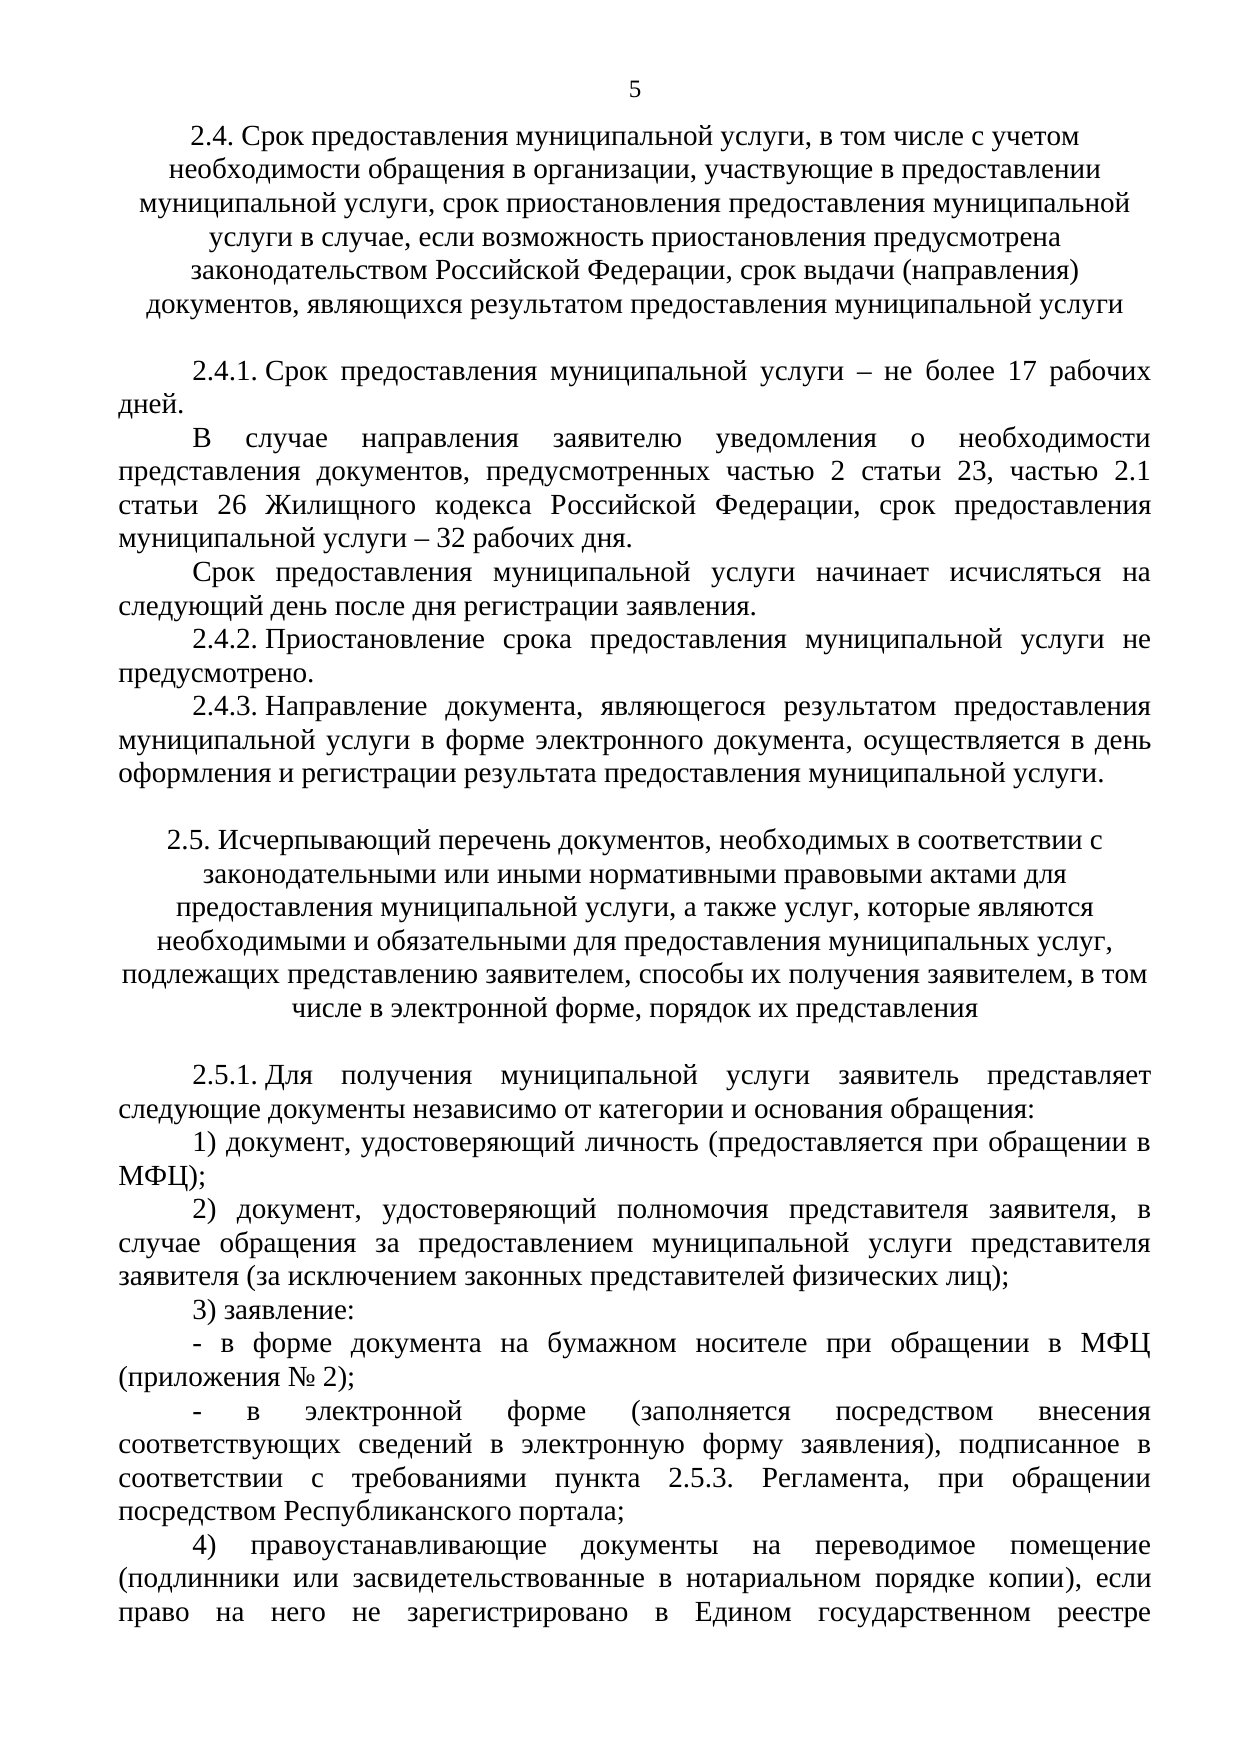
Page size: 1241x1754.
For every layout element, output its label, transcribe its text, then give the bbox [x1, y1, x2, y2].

text 2.4.3. Направление документа, являющегося результатом предоставления муниципальной услуги в форме электронного документа, осуществляется в день оформления и регистрации результата предоставления муниципальной услуги. [118, 688, 1152, 789]
text В случае направления заявителю уведомления о необходимости представления документов, предусмотренных частью 2 статьи 23, частью 2.1 статьи 26 Жилищного кодекса Российской Федерации, срок предоставления муниципальной услуги – 32 рабочих дня. [118, 420, 1152, 554]
text 2.5.1. Для получения муниципальной услуги заявитель представляет следующие документы независимо от категории и основания обращения: [118, 1057, 1152, 1124]
text 2.4. Срок предоставления муниципальной услуги, в том числе с учетом необходимости обращения в организации, участвующие в предоставлении муниципальной услуги, срок приостановления предоставления муниципальной услуги в случае, если возможность приостановления предусмотрена законодательством Российской Федерации, срок выдачи (направления) документов, являющихся результатом предоставления муниципальной услуги [118, 118, 1152, 319]
text Срок предоставления муниципальной услуги начинает исчисляться на следующий день после дня регистрации заявления. [118, 554, 1152, 621]
text 2.4.1. Срок предоставления муниципальной услуги – не более 17 рабочих дней. [118, 353, 1152, 420]
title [118, 1527, 1152, 1627]
text 1) документ, удостоверяющий личность (предоставляется при обращении в МФЦ); [118, 1124, 1152, 1191]
text - в электронной форме (заполняется посредством внесения соответствующих сведений в электронную форму заявления), подписанное в соответствии с требованиями пункта 2.5.3. Регламента, при обращении посредством Республиканского портала; [118, 1393, 1152, 1527]
text 2) документ, удостоверяющий полномочия представителя заявителя, в случае обращения за предоставлением муниципальной услуги представителя заявителя (за исключением законных представителей физических лиц); [118, 1191, 1152, 1292]
text 2.5. Исчерпывающий перечень документов, необходимых в соответствии с законодательными или иными нормативными правовыми актами для предоставления муниципальной услуги, а также услуг, которые являются необходимыми и обязательными для предоставления муниципальных услуг, подлежащих представлению заявителем, способы их получения заявителем, в том числе в электронной форме, порядок их представления [118, 822, 1152, 1024]
text - в форме документа на бумажном носителе при обращении в МФЦ (приложения № 2); [118, 1326, 1152, 1393]
text 2.4.2. Приостановление срока предоставления муниципальной услуги не предусмотрено. [118, 621, 1152, 688]
text 3) заявление: [118, 1292, 1152, 1326]
